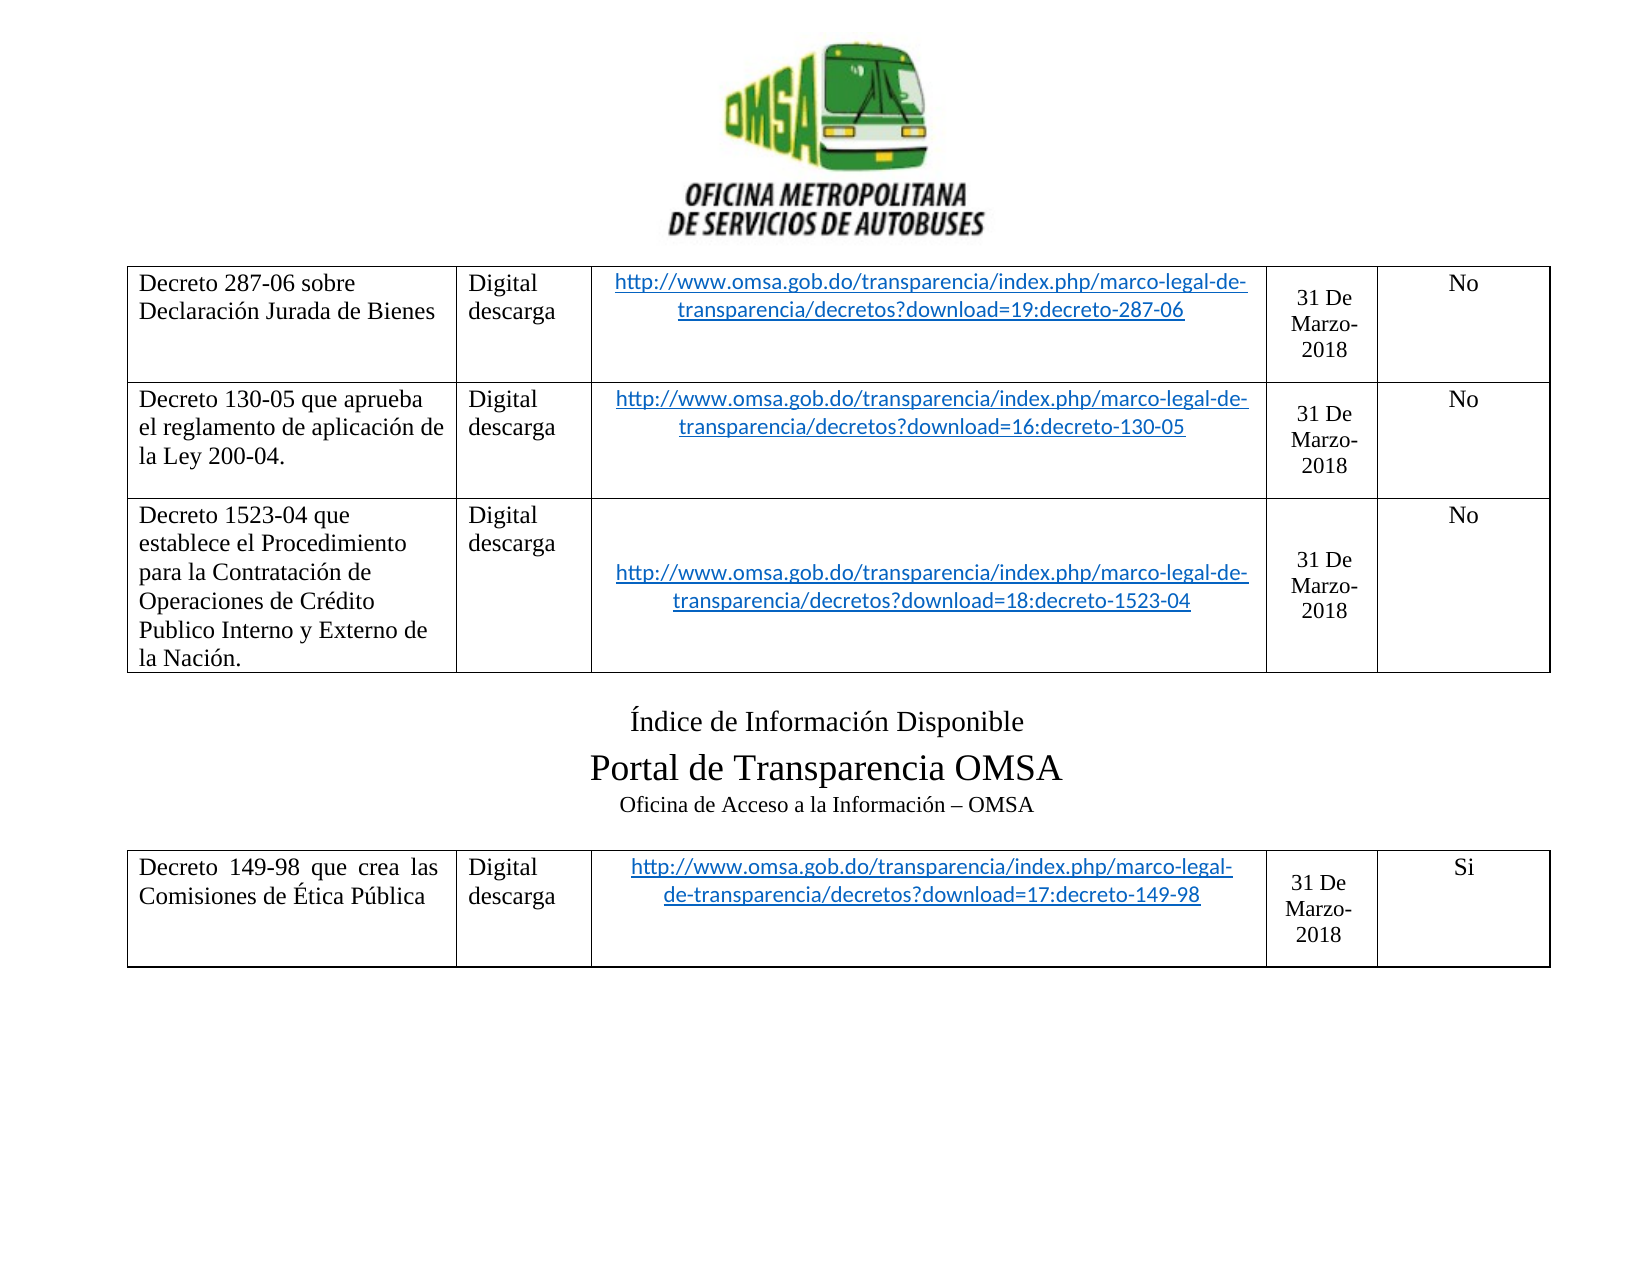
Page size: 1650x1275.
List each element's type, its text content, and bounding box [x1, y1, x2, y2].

table_cell 31 De Marzo-2018 [1267, 499, 1377, 672]
table_cell http://www.omsa.gob.do/transparencia/index.php/marco-legal-de-transparencia/decretos?download=19:decreto-287-06 [592, 267, 1266, 382]
text Oficina de Acceso a la Información – OMSA [150, 791, 1035, 818]
table_cell No [1378, 499, 1549, 672]
table_cell Digital descarga [457, 499, 591, 672]
table_header Decreto 149-98 que crea las Comisiones de Ética Pública [128, 851, 456, 966]
table_cell Decreto 287-06 sobre Declaración Jurada de Bienes [128, 267, 456, 382]
table_header Si [1378, 851, 1549, 966]
table_cell Digital descarga [457, 267, 591, 382]
table_cell No [1378, 383, 1549, 498]
text Índice de Información Disponible [150, 704, 1024, 738]
table_header Digital descarga [457, 851, 591, 966]
table_cell 31 De Marzo-2018 [1267, 267, 1377, 382]
table_cell No [1378, 267, 1549, 382]
table_cell Decreto 1523-04 que establece el Procedimiento para la Contratación de Operaciones de Crédito Publico Interno y Externo de la Nación. [128, 499, 456, 672]
table_cell Digital descarga [457, 383, 591, 498]
table_header http://www.omsa.gob.do/transparencia/index.php/marco-legal-de-transparencia/decretos?download=17:decreto-149-98 [592, 851, 1266, 966]
picture [645, 32, 1008, 250]
text Portal de Transparencia OMSA [150, 745, 1063, 788]
table_cell Decreto 130-05 que aprueba el reglamento de aplicación de la Ley 200-04. [128, 383, 456, 498]
table_cell 31 De Marzo-2018 [1267, 383, 1377, 498]
table_cell http://www.omsa.gob.do/transparencia/index.php/marco-legal-de-transparencia/decretos?download=16:decreto-130-05 [592, 383, 1266, 498]
table_header 31 De Marzo-2018 [1267, 851, 1377, 966]
table_cell http://www.omsa.gob.do/transparencia/index.php/marco-legal-de-transparencia/decretos?download=18:decreto-1523-04 [592, 499, 1266, 672]
